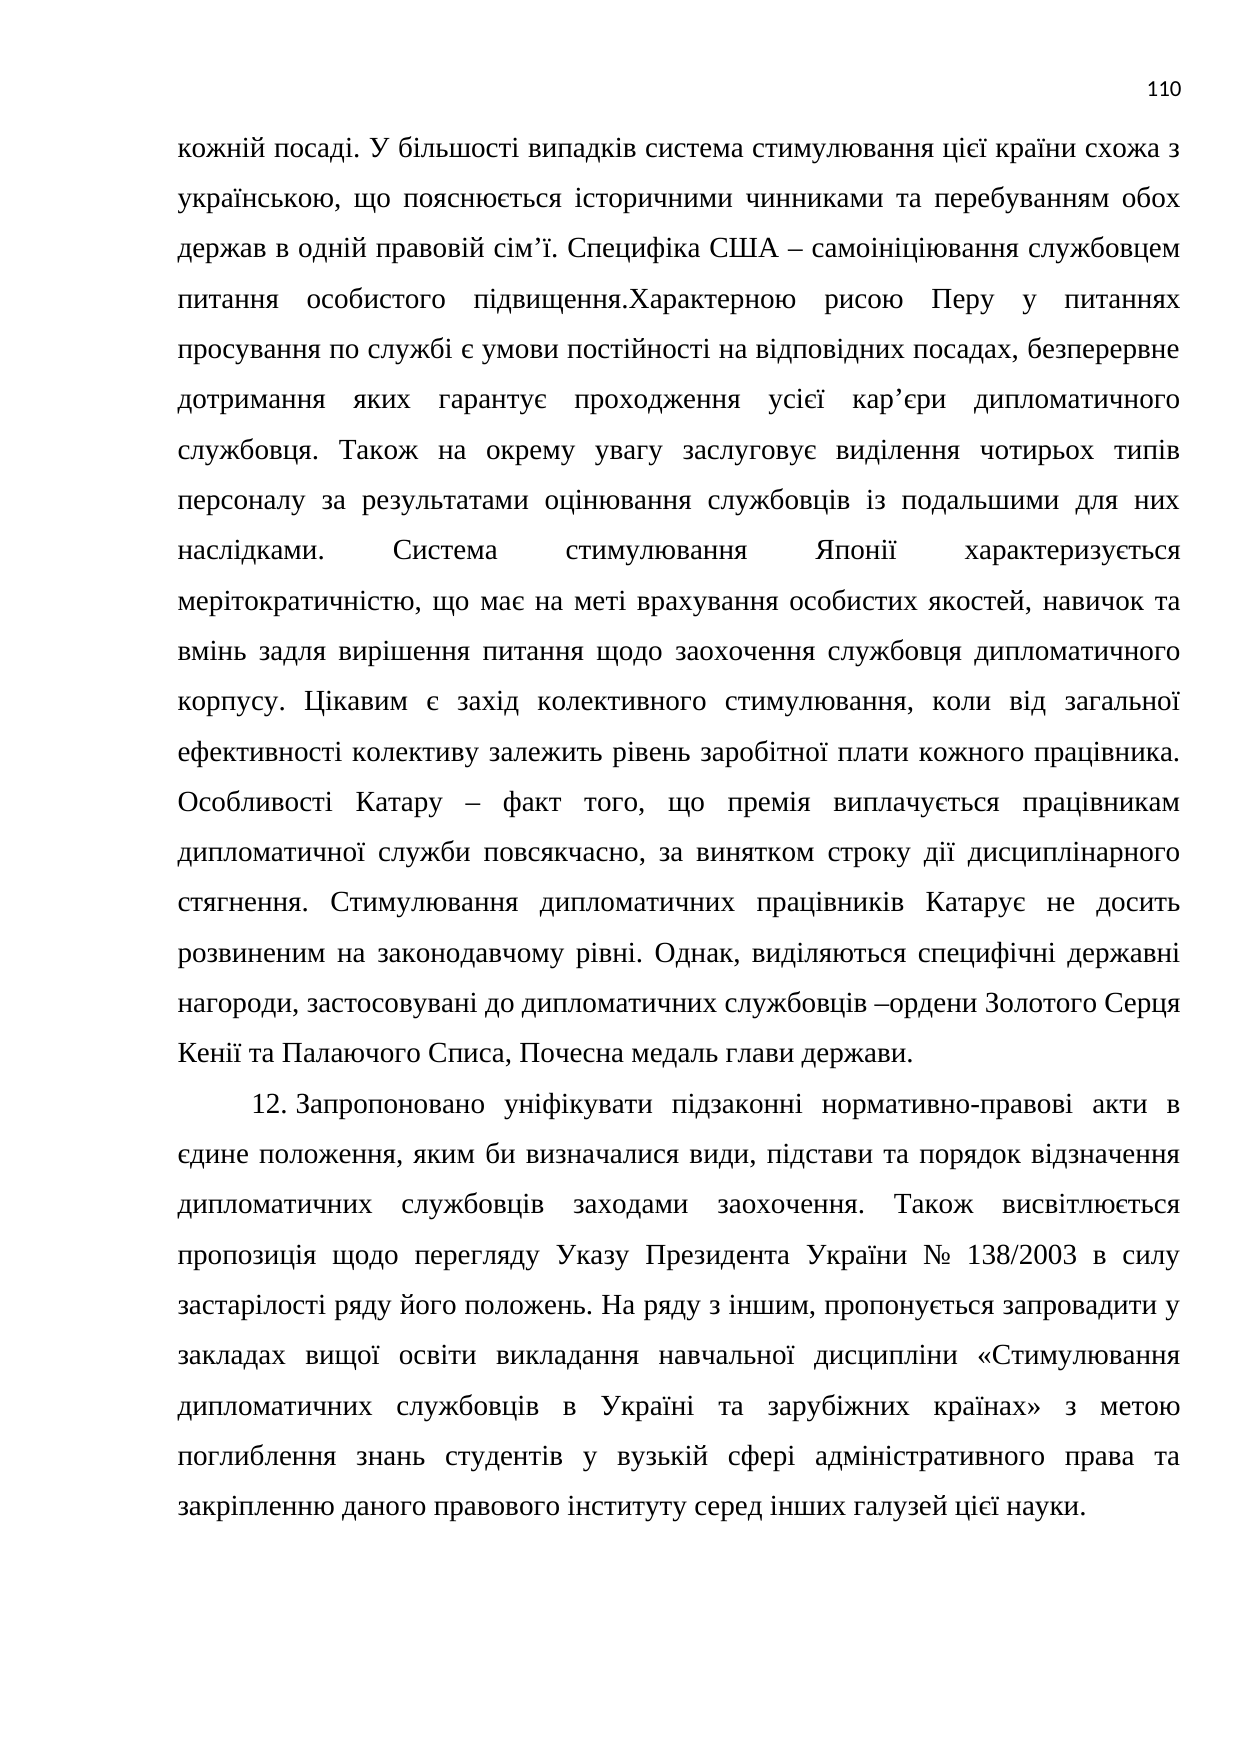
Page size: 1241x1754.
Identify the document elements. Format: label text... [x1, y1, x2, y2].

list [177, 130, 1181, 1069]
list Запропоновано уніфікувати підзаконні нормативно-правові акти в єдине положення, яким би визначалися види, підстави та порядок відзначення дипломатичних службовців заходами заохочення. Також висвітлюється пропозиція щодо перегляду Указу Президента України № 138/2003 в силу застарілості ряду його положень. На ряду з іншим, пропонується запровадити у закладах вищої освіти викладання навчальної дисципліни «Стимулювання дипломатичних службовців в Україні та зарубіжних країнах» з метою поглиблення знань студентів у вузькій сфері адміністративного права та закріпленню даного правового інституту серед інших галузей цієї науки. [177, 1086, 1181, 1522]
